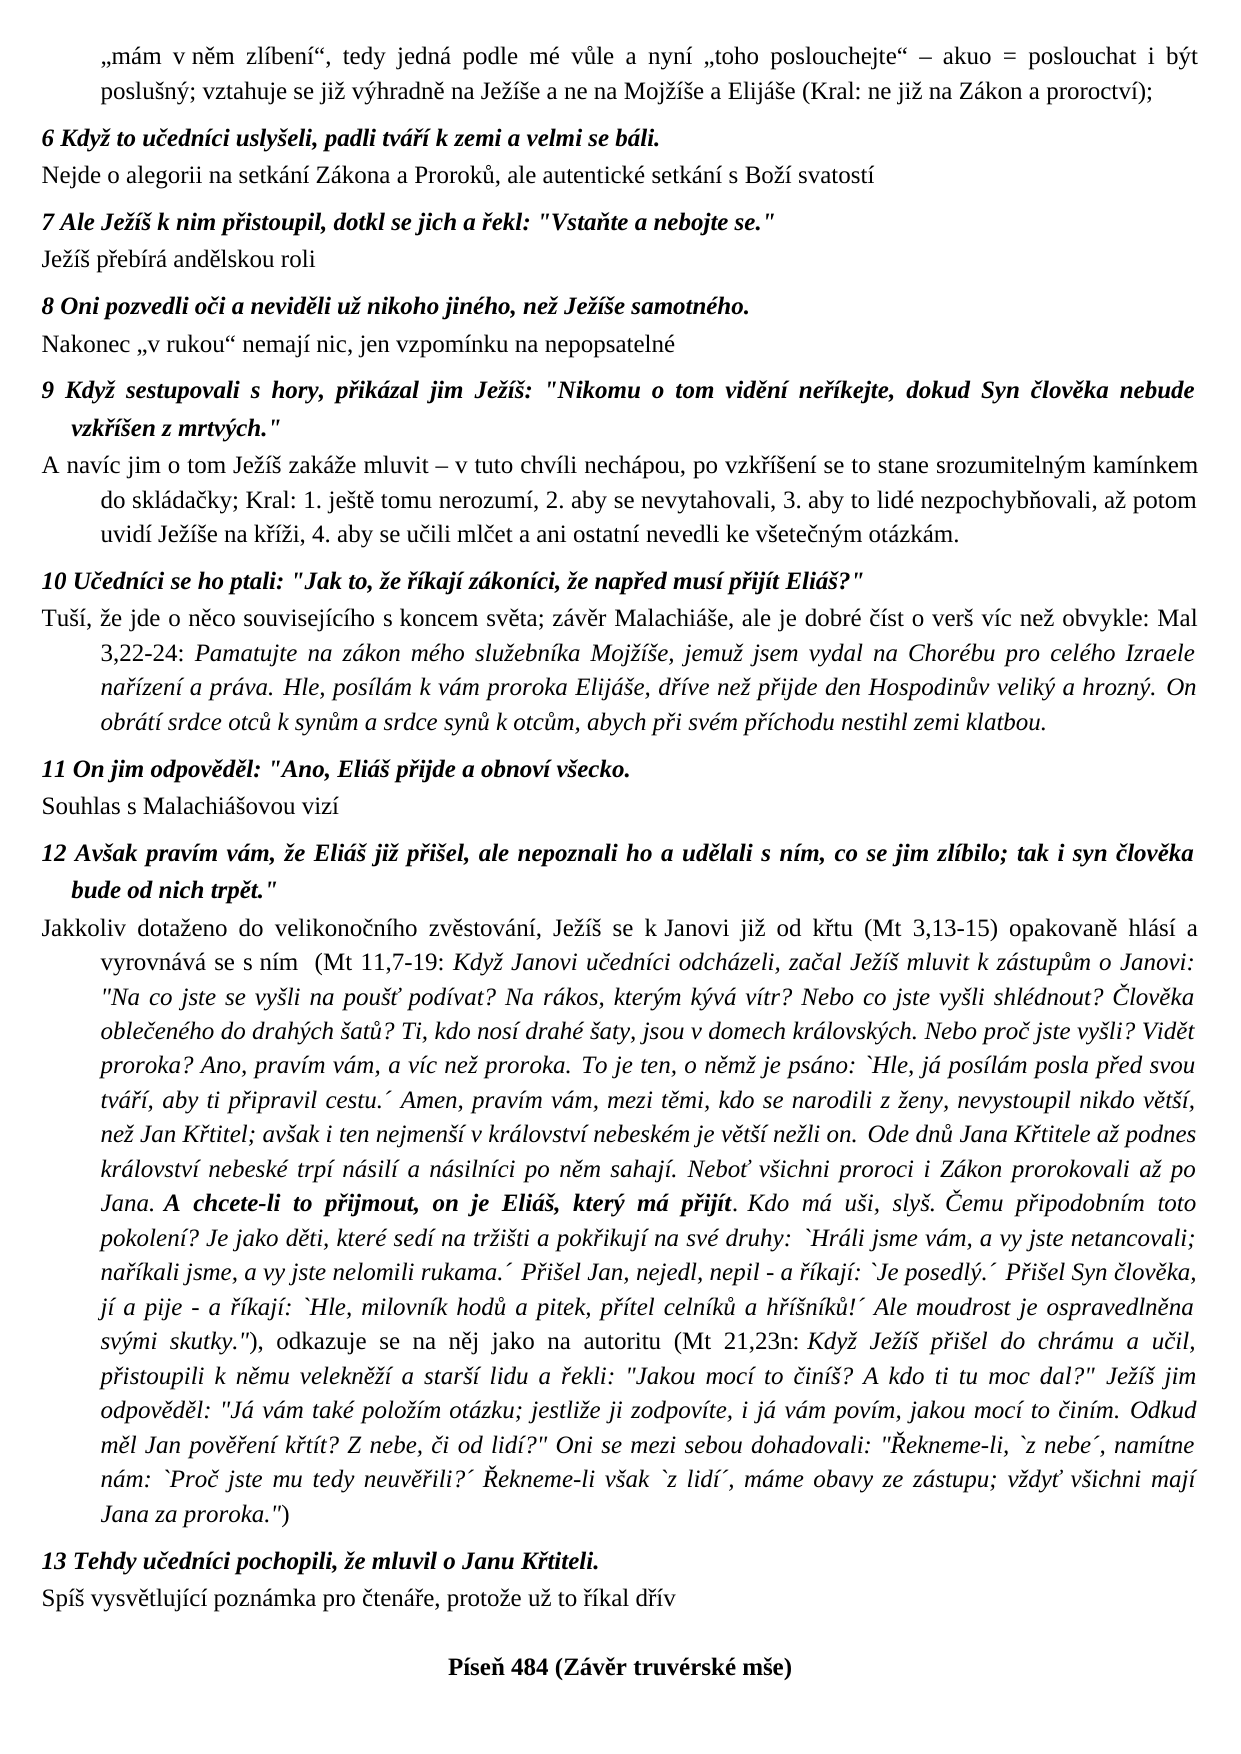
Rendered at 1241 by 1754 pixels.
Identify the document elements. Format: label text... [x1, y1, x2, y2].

text 6 Když to učedníci uslyšeli, padli tváří k zemi a velmi se báli. [41, 123, 1199, 152]
text Ježíš přebírá andělskou roli [41, 244, 1199, 273]
text 13 Tehdy učedníci pochopili, že mluvil o Janu Křtiteli. [41, 1546, 1199, 1574]
text Nejde o alegorii na setkání Zákona a Proroků, ale autentické setkání s Boží svatostí [41, 160, 1199, 189]
text Nakonec „v rukou“ nemají nic, jen vzpomínku na nepopsatelné [41, 329, 1199, 357]
text Souhlas s Malachiášovou vizí [41, 791, 1199, 820]
text Spíš vysvětlující poznámka pro čtenáře, protože už to říkal dřív [41, 1583, 1199, 1612]
text A navíc jim o tom Ježíš zakáže mluvit – v tuto chvíli nechápou, po vzkříšení se to stane srozumitelným kamínkem do skládačky; Kral: 1. ještě tomu nerozumí, 2. aby se nevytahovali, 3. aby to lidé nezpochybňovali, až potom uvidí Ježíše na kříži, 4. aby se učili mlčet a ani ostatní nevedli ke všetečným otázkám. [41, 450, 1199, 548]
text 8 Oni pozvedli oči a neviděli už nikoho jiného, než Ježíše samotného. [41, 291, 1199, 320]
text 12 Avšak pravím vám, že Eliáš již přišel, ale nepoznali ho a udělali s ním, co se jim zlíbilo; tak i syn člověka bude od nich trpět." [41, 838, 1199, 904]
text 7 Ale Ježíš k nim přistoupil, dotkl se jich a řekl: "Vstaňte a nebojte se." [41, 207, 1199, 236]
text Tuší, že jde o něco souvisejícího s koncem světa; závěr Malachiáše, ale je dobré číst o verš víc než obvykle: Mal 3,22-24: Pamatujte na zákon mého služebníka Mojžíše, jemuž jsem vydal na Chorébu pro celého Izraele nařízení a práva. Hle, posílám k vám proroka Elijáše, dříve než přijde den Hospodinův veliký a hrozný. On obrátí srdce otců k synům a srdce synů k otcům, abych při svém příchodu nestihl zemi klatbou. [41, 603, 1199, 736]
text 11 On jim odpověděl: "Ano, Eliáš přijde a obnoví všecko. [41, 754, 1199, 783]
text 9 Když sestupovali s hory, přikázal jim Ježíš: "Nikomu o tom vidění neříkejte, dokud Syn člověka nebude vzkříšen z mrtvých." [41, 376, 1199, 442]
text Jakkoliv dotaženo do velikonočního zvěstování, Ježíš se k Janovi již od křtu (Mt 3,13-15) opakovaně hlásí a vyrovnává se s ním (Mt 11,7-19: Když Janovi učedníci odcházeli, začal Ježíš mluvit k zástupům o Janovi: "Na co jste se vyšli na poušť podívat? Na rákos, kterým kývá vítr? Nebo co jste vyšli shlédnout? Člověka oblečeného do drahých šatů? Ti, kdo nosí drahé šaty, jsou v domech královských. Nebo proč jste vyšli? Vidět proroka? Ano, pravím vám, a víc než proroka. To je ten, o němž je psáno: `Hle, já posílám posla před svou tváří, aby ti připravil cestu.´ Amen, pravím vám, mezi těmi, kdo se narodili z ženy, nevystoupil nikdo větší, než Jan Křtitel; avšak i ten nejmenší v království nebeském je větší nežli on. Ode dnů Jana Křtitele až podnes království nebeské trpí násilí a násilníci po něm sahají. Neboť všichni proroci i Zákon prorokovali až po Jana. A chcete-li to přijmout, on je Eliáš, který má přijít. Kdo má uši, slyš. Čemu připodobním toto pokolení? Je jako děti, které sedí na tržišti a pokřikují na své druhy: `Hráli jsme vám, a vy jste netancovali; naříkali jsme, a vy jste nelomili rukama.´ Přišel Jan, nejedl, nepil - a říkají: `Je posedlý.´ Přišel Syn člověka, jí a pije - a říkají: `Hle, milovník hodů a pitek, přítel celníků a hříšníků!´ Ale moudrost je ospravedlněna svými skutky."), odkazuje se na něj jako na autoritu (Mt 21,23n: Když Ježíš přišel do chrámu a učil, přistoupili k němu velekněží a starší lidu a řekli: "Jakou mocí to činíš? A kdo ti tu moc dal?" Ježíš jim odpověděl: "Já vám také položím otázku; jestliže ji zodpovíte, i já vám povím, jakou mocí to činím. Odkud měl Jan pověření křtít? Z nebe, či od lidí?" Oni se mezi sebou dohadovali: "Řekneme-li, `z nebe´, namítne nám: `Proč jste mu tedy neuvěřili?´ Řekneme-li však `z lidí´, máme obavy ze zástupu; vždyť všichni mají Jana za proroka.") [41, 913, 1199, 1528]
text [41, 41, 1199, 104]
text Píseň 484 (Závěr truvérské mše) [41, 1652, 1199, 1681]
text 10 Učedníci se ho ptali: "Jak to, že říkají zákoníci, že napřed musí přijít Eliáš?" [41, 566, 1199, 595]
